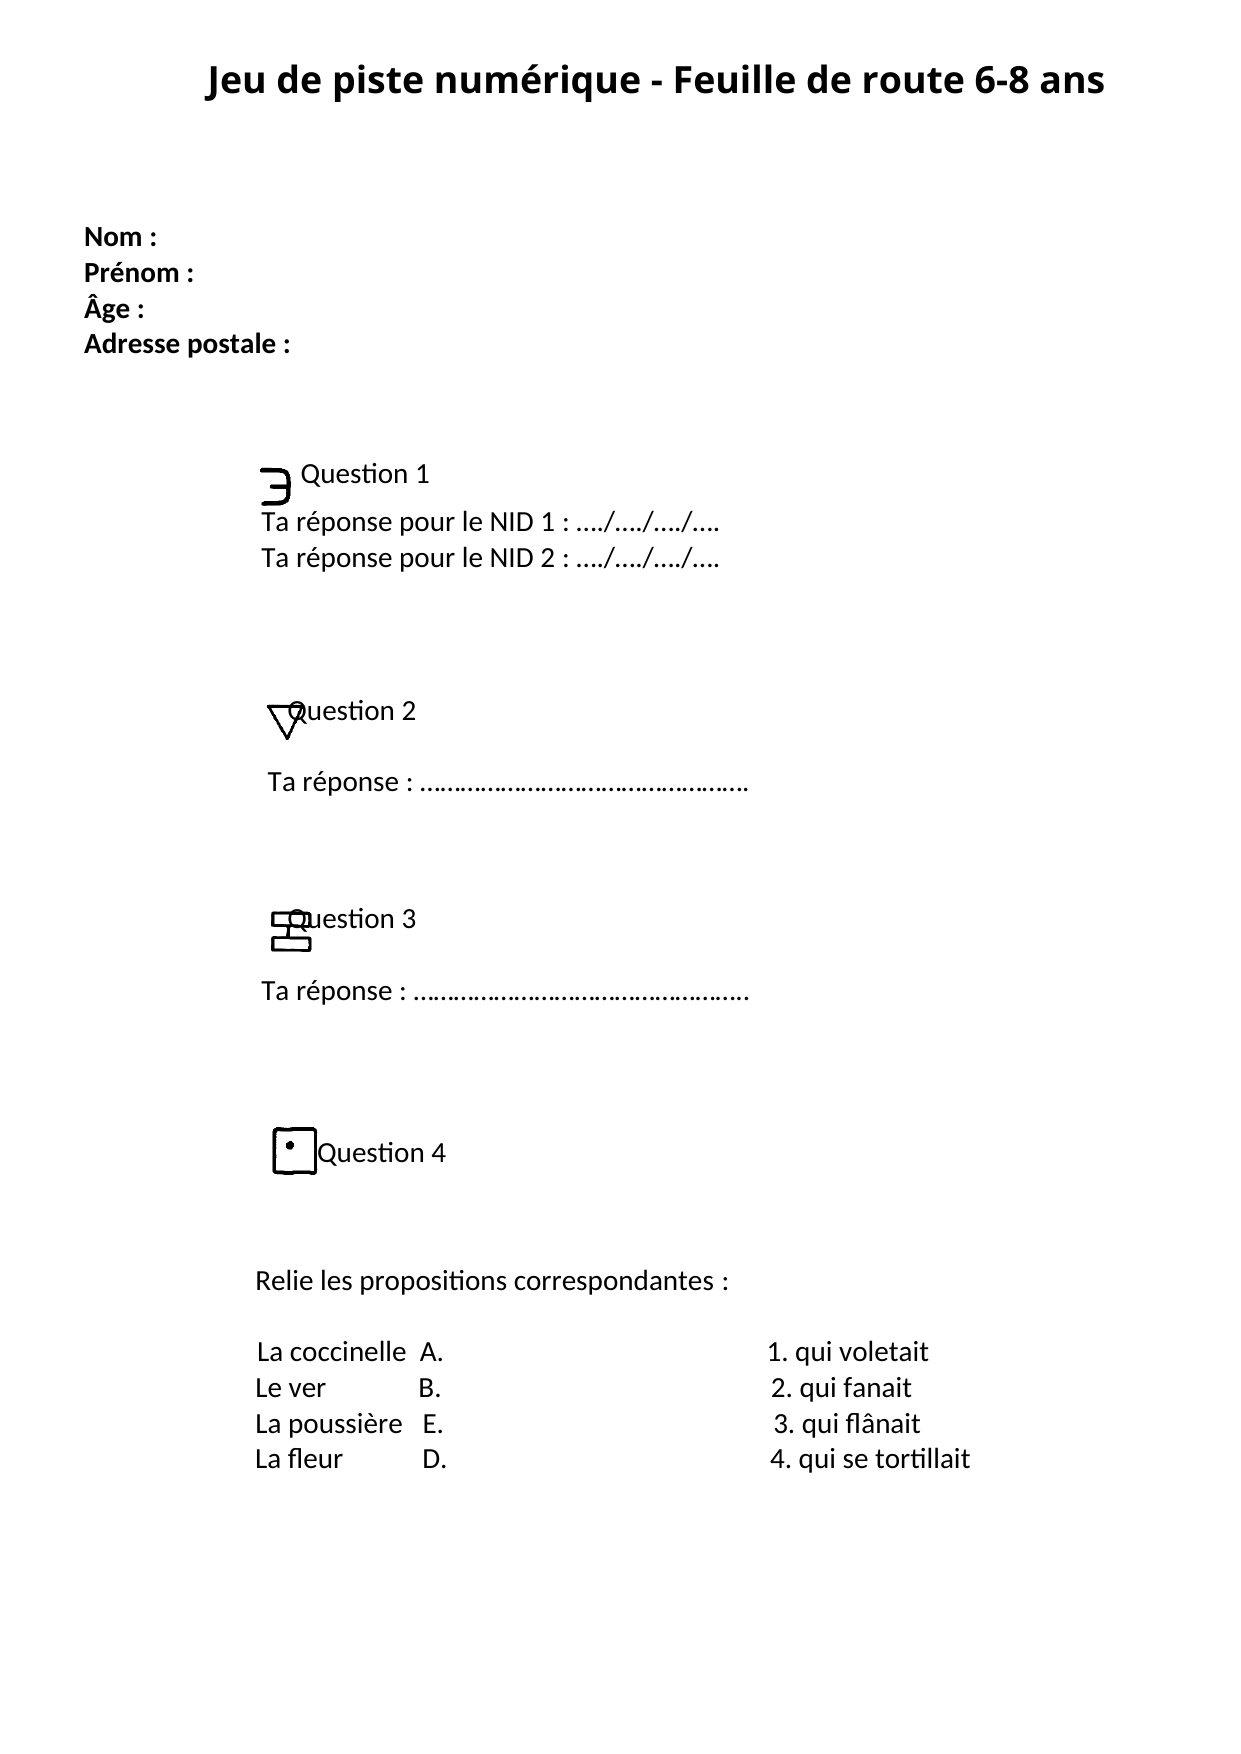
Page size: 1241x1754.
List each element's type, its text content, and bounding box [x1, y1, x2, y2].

text Relie les propositions correspondantes : [25, 1262, 1156, 1298]
text Le ver B. 2. qui fanait [25, 1369, 1156, 1405]
text La coccinelle A. 1. qui voletait [25, 1333, 1156, 1369]
text Nom : [84, 218, 1215, 254]
text Question 4 [261, 1134, 1156, 1170]
picture [253, 457, 295, 517]
text Ta réponse pour le NID 1 : …./…./…./…. [261, 503, 1156, 539]
picture [265, 936, 316, 959]
text Ta réponse : ………………………………………….. [261, 972, 1156, 1007]
text Adresse postale : [84, 325, 1215, 361]
picture [264, 1170, 321, 1182]
text Âge : [84, 290, 1215, 325]
text La poussière E. 3. qui flânait [25, 1405, 1156, 1440]
picture [264, 1115, 321, 1134]
text Ta réponse pour le NID 2 : …./…./…./…. [261, 539, 1156, 575]
picture [260, 693, 308, 748]
text La fleur D. 4. qui se tortillait [25, 1440, 1156, 1476]
text Jeu de piste numérique - Feuille de route 6-8 ans [25, 53, 1215, 104]
text Ta réponse : …………………………………………. [261, 763, 1156, 799]
text Prénom : [84, 254, 1215, 290]
text Question 3 [261, 900, 1156, 936]
text Question 1 [261, 455, 1156, 491]
text Question 2 [261, 692, 1156, 727]
